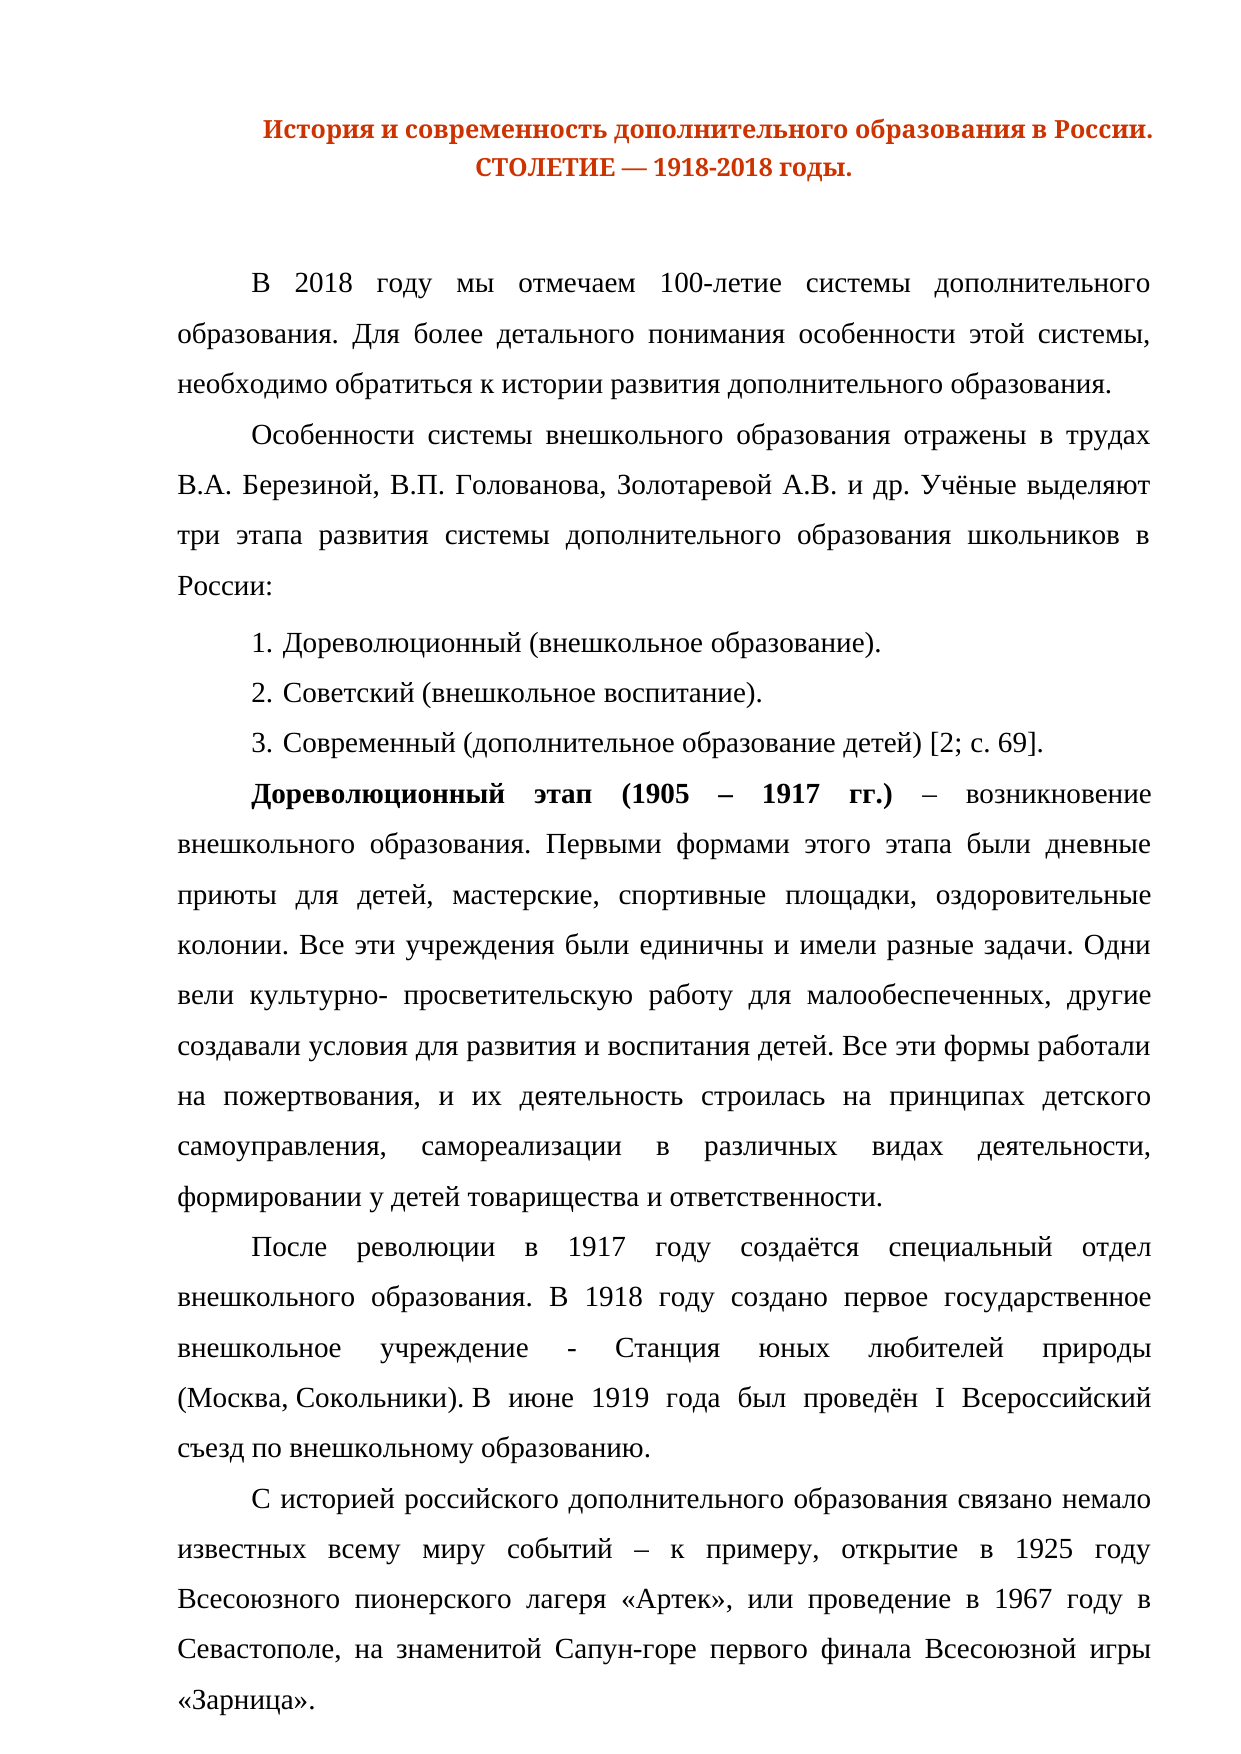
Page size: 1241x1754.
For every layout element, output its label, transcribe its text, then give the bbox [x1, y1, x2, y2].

list Дореволюционный (внешкольное образование). [251, 625, 1163, 658]
text После революции в 1917 году создаётся специальный отдел внешкольного образования. В 1918 году создано первое государственное внешкольное учреждение - Станция юных любителей природы (Москва, Сокольники). В июне 1919 года был проведён I Всероссийский съезд по внешкольному образованию. [177, 1229, 1152, 1464]
list Советский (внешкольное воспитание). [251, 676, 1163, 709]
text История и современность дополнительного образования в России. СТОЛЕТИЕ — 1918-2018 годы. [164, 108, 1163, 183]
text В 2018 году мы отмечаем 100-летие системы дополнительного образования. Для более детального понимания особенности этой системы, необходимо обратиться к истории развития дополнительного образования. [177, 266, 1151, 400]
list Современный (дополнительное образование детей) [2; c. 69]. [251, 726, 1163, 759]
text Особенности системы внешкольного образования отражены в трудах В.А. Березиной, В.П. Голованова, Золотаревой А.В. и др. Учёные выделяют три этапа развития системы дополнительного образования школьников в России: [177, 417, 1151, 601]
text Дореволюционный этап (1905 – 1917 гг.) – возникновение внешкольного образования. Первыми формами этого этапа были дневные приюты для детей, мастерские, спортивные площадки, оздоровительные колонии. Все эти учреждения были единичны и имели разные задачи. Одни вели культурно- просветительскую работу для малообеспеченных, другие создавали условия для развития и воспитания детей. Все эти формы работали на пожертвования, и их деятельность строилась на принципах детского самоуправления, самореализации в различных видах деятельности, формировании у детей товарищества и ответственности. [177, 776, 1152, 1212]
text С историей российского дополнительного образования связано немало известных всему миру событий – к примеру, открытие в 1925 году Всесоюзного пионерского лагеря «Артек», или проведение в 1967 году в Севастополе, на знаменитой Сапун-горе первого финала Всесоюзной игры «Зарница». [177, 1481, 1152, 1716]
